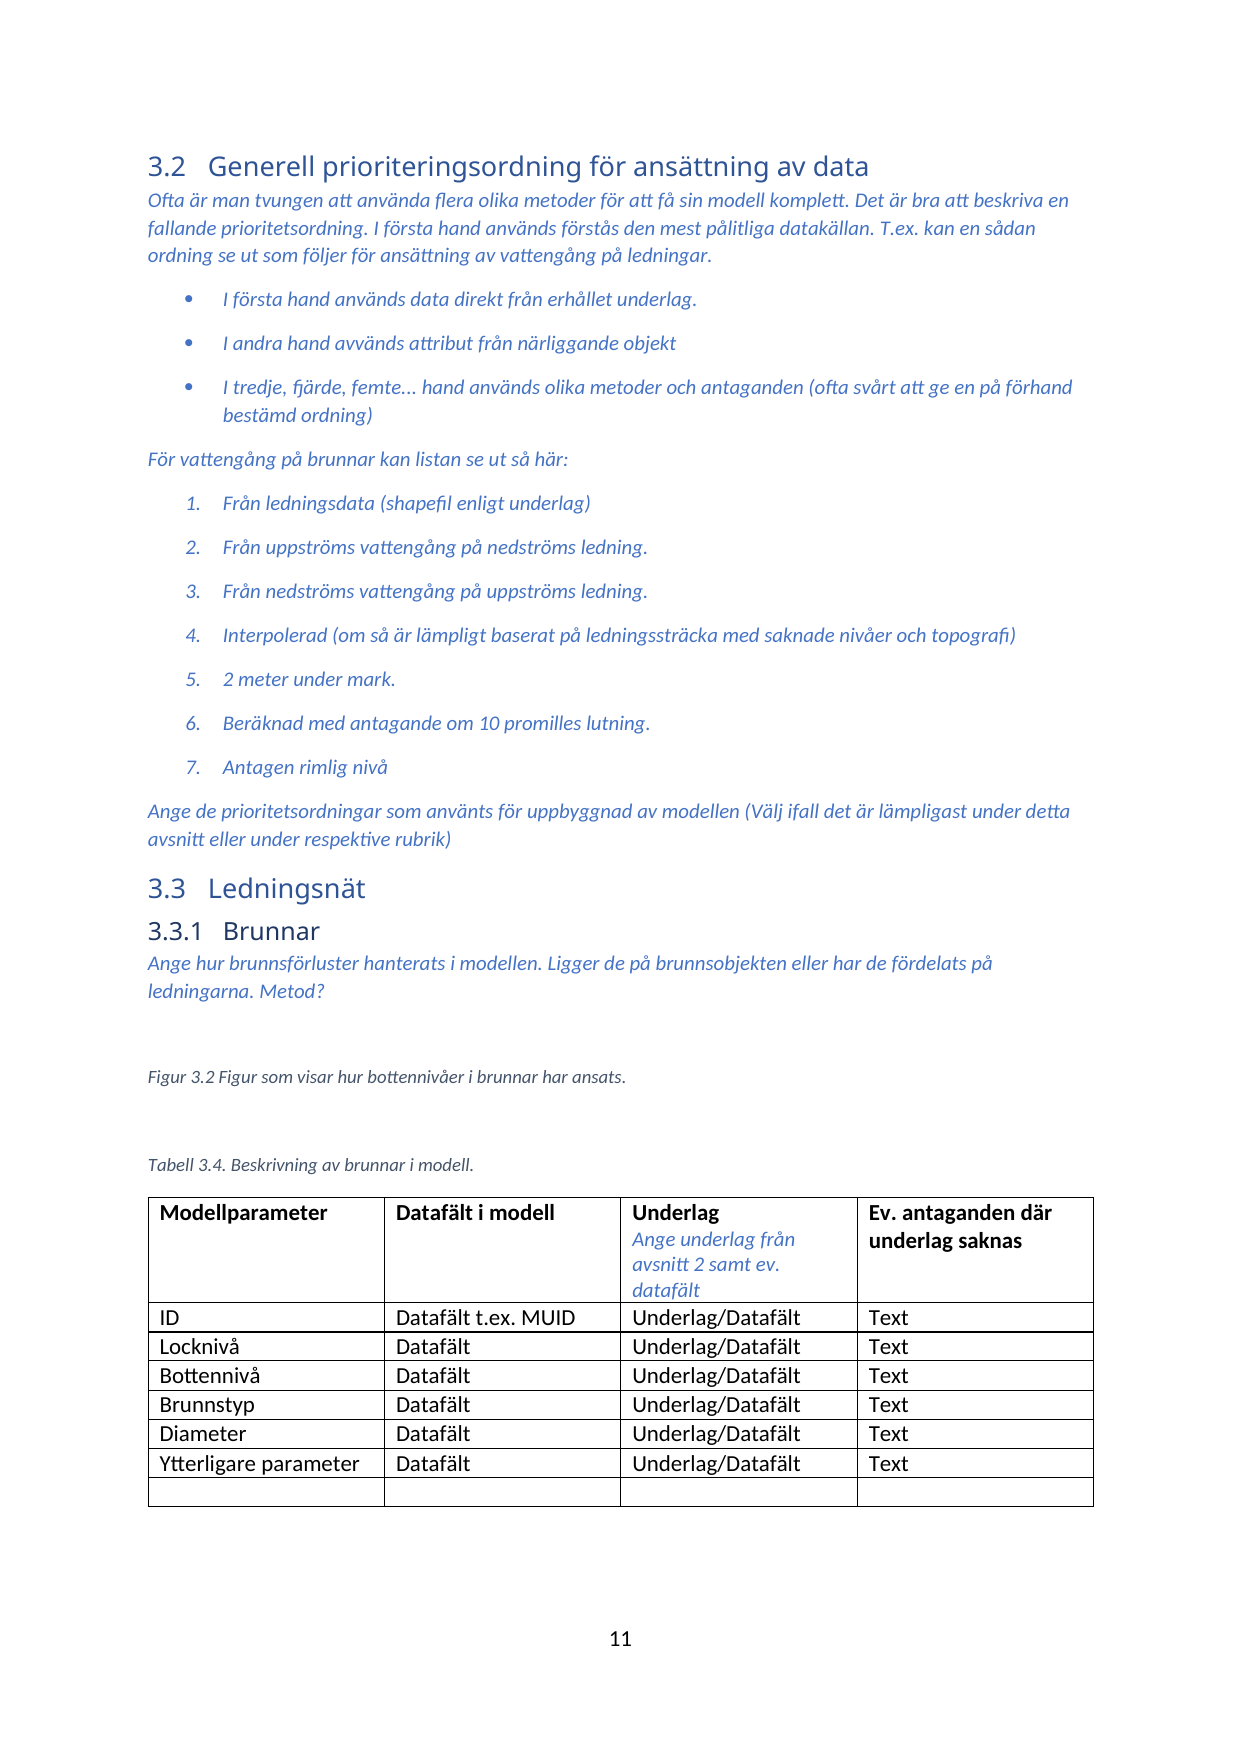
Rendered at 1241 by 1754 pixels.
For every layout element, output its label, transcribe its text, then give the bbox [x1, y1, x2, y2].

list Från ledningsdata (shapefil enligt underlag) [185, 490, 1093, 515]
table_header Datafält i modell [385, 1198, 620, 1302]
table_cell [385, 1478, 620, 1506]
subtitle Ledningsnät [148, 870, 1093, 907]
subtitle Generell prioriteringsordning för ansättning av data [148, 148, 1093, 184]
list I andra hand avvänds attribut från närliggande objekt [185, 330, 1093, 356]
table_header Ev. antaganden där underlag saknas [858, 1198, 1093, 1302]
text Ange de prioritetsordningar som använts för uppbyggnad av modellen (Välj ifall det är lämpligast under detta avsnitt eller under respektive rubrik) [148, 798, 1093, 851]
text För vattengång på brunnar kan listan se ut så här: [148, 446, 1093, 471]
list Från nedströms vattengång på uppströms ledning. [185, 578, 1093, 603]
list Interpolerad (om så är lämpligt baserat på ledningssträcka med saknade nivåer och topografi) [185, 622, 1093, 647]
list I första hand används data direkt från erhållet underlag. [185, 286, 1093, 312]
list Antagen rimlig nivå [185, 754, 1093, 780]
list I tredje, fjärde, femte... hand används olika metoder och antaganden (ofta svårt att ge en på förhand bestämd ordning) [185, 374, 1093, 427]
list Beräknad med antagande om 10 promilles lutning. [185, 710, 1093, 736]
table_header Underlag Ange underlag från avsnitt 2 samt ev. datafält [621, 1198, 857, 1302]
table_header Modellparameter [149, 1198, 384, 1302]
table_cell [621, 1478, 857, 1506]
subtitle Brunnar [148, 914, 1093, 948]
table_cell [858, 1478, 1093, 1506]
table_cell [149, 1478, 384, 1506]
list Från uppströms vattengång på nedströms ledning. [185, 534, 1093, 559]
list 2 meter under mark. [185, 666, 1093, 692]
text Ange hur brunnsförluster hanterats i modellen. Ligger de på brunnsobjekten eller har de fördelats på ledningarna. Metod? [148, 951, 1093, 1003]
text Ofta är man tvungen att använda flera olika metoder för att få sin modell komplett. Det är bra att beskriva en fallande prioritetsordning. I första hand används förstås den mest pålitliga datakällan. T.ex. kan en sådan ordning se ut som följer för ansättning av vattengång på ledningar. [148, 187, 1093, 268]
